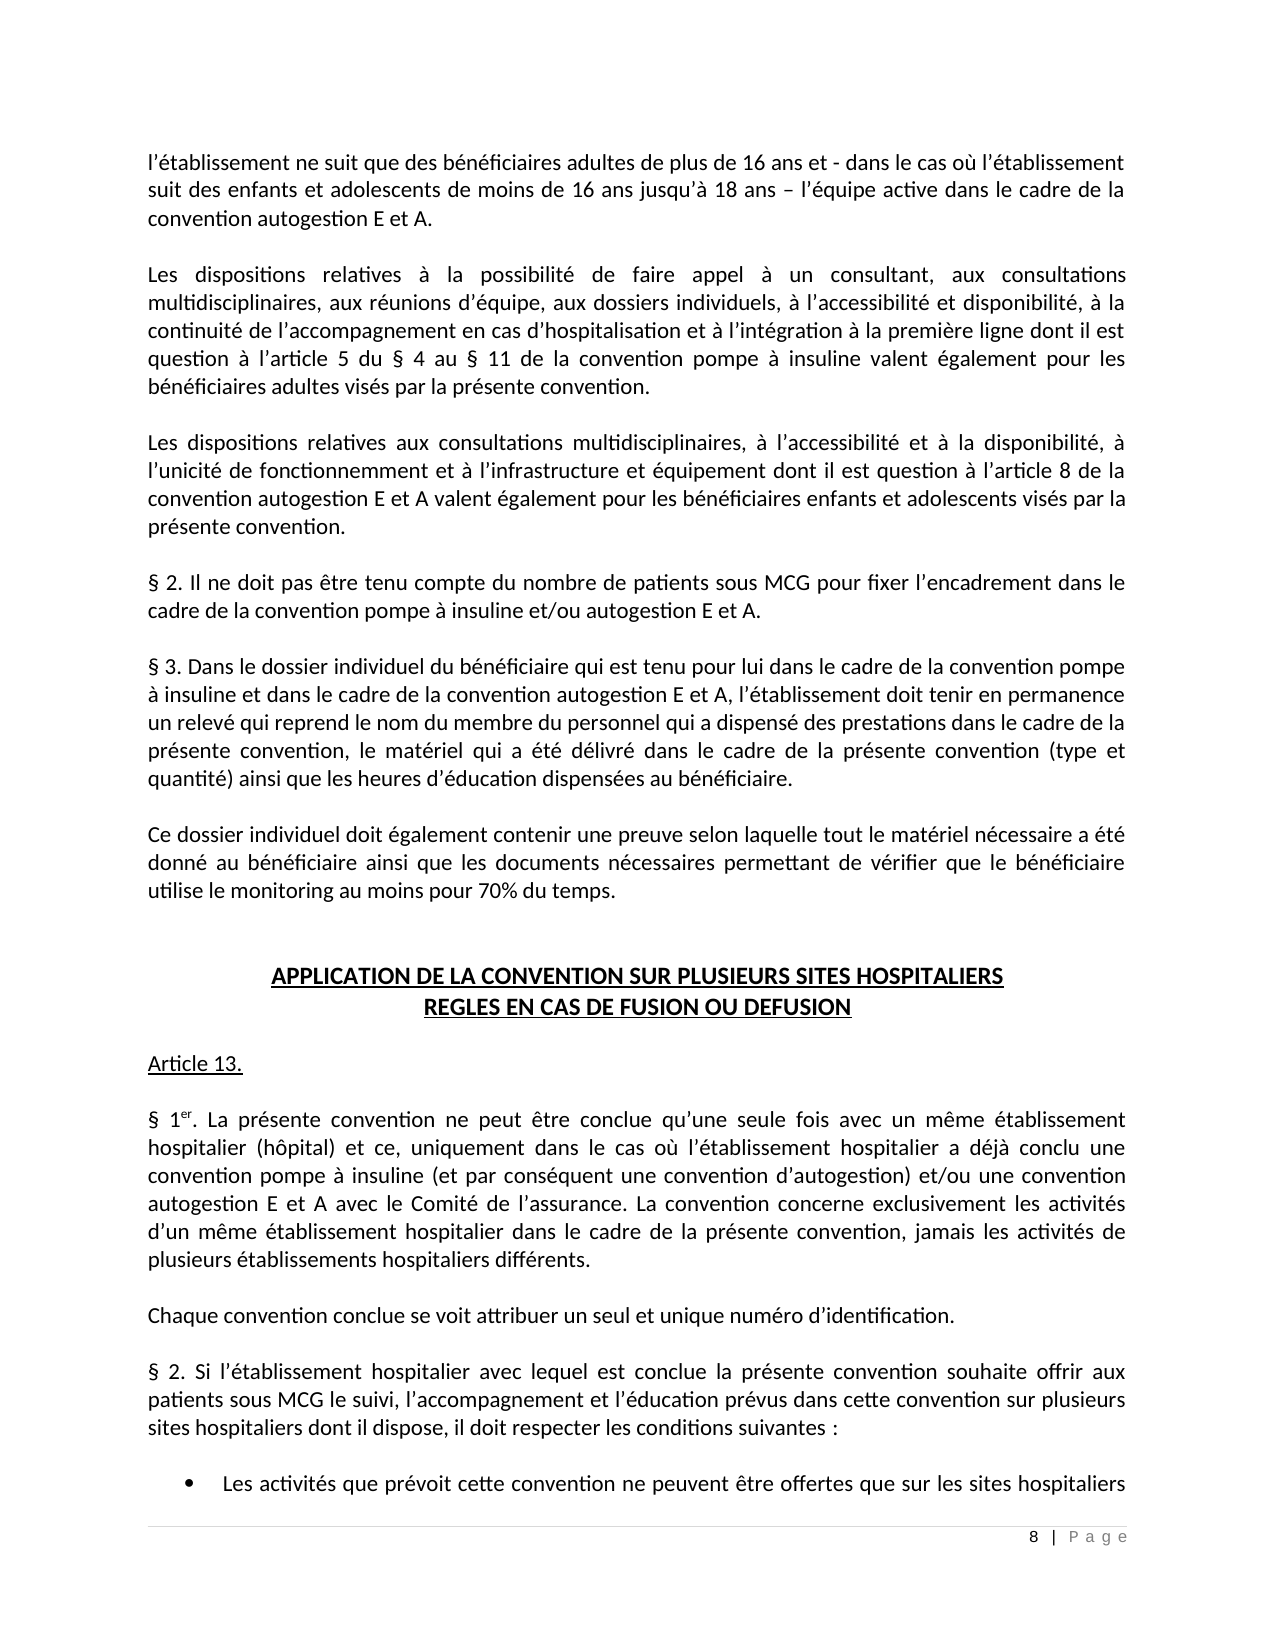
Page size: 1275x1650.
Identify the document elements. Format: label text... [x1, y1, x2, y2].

text Les dispositions relatives aux consultations multidisciplinaires, à l’accessibilité et à la disponibilité, à l’unicité de fonctionnemment et à l’infrastructure et équipement dont il est question à l’article 8 de la convention autogestion E et A valent également pour les bénéficiaires enfants et adolescents visés par la présente convention. [148, 428, 1127, 540]
text Chaque convention conclue se voit attribuer un seul et unique numéro d’identification. [148, 1301, 1127, 1329]
text APPLICATION DE LA CONVENTION SUR PLUSIEURS SITES HOSPITALIERS [148, 960, 1127, 991]
text REGLES EN CAS DE FUSION OU DEFUSION [148, 991, 1127, 1021]
text Ce dossier individuel doit également contenir une preuve selon laquelle tout le matériel nécessaire a été donné au bénéficiaire ainsi que les documents nécessaires permettant de vérifier que le bénéficiaire utilise le monitoring au moins pour 70% du temps. [148, 820, 1127, 904]
text § 2. Il ne doit pas être tenu compte du nombre de patients sous MCG pour fixer l’encadrement dans le cadre de la convention pompe à insuline et/ou autogestion E et A. [148, 568, 1127, 624]
text § 2. Si l’établissement hospitalier avec lequel est conclue la présente convention souhaite offrir aux patients sous MCG le suivi, l’accompagnement et l’éducation prévus dans cette convention sur plusieurs sites hospitaliers dont il dispose, il doit respecter les conditions suivantes : [148, 1357, 1127, 1442]
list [185, 1469, 1127, 1498]
text § 3. Dans le dossier individuel du bénéficiaire qui est tenu pour lui dans le cadre de la convention pompe à insuline et dans le cadre de la convention autogestion E et A, l’établissement doit tenir en permanence un relevé qui reprend le nom du membre du personnel qui a dispensé des prestations dans le cadre de la présente convention, le matériel qui a été délivré dans le cadre de la présente convention (type et quantité) ainsi que les heures d’éducation dispensées au bénéficiaire. [148, 652, 1127, 792]
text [148, 148, 1127, 232]
text § 1er. La présente convention ne peut être conclue qu’une seule fois avec un même établissement hospitalier (hôpital) et ce, uniquement dans le cas où l’établissement hospitalier a déjà conclu une convention pompe à insuline (et par conséquent une convention d’autogestion) et/ou une convention autogestion E et A avec le Comité de l’assurance. La convention concerne exclusivement les activités d’un même établissement hospitalier dans le cadre de la présente convention, jamais les activités de plusieurs établissements hospitaliers différents. [148, 1105, 1127, 1273]
text Les dispositions relatives à la possibilité de faire appel à un consultant, aux consultations multidisciplinaires, aux réunions d’équipe, aux dossiers individuels, à l’accessibilité et disponibilité, à la continuité de l’accompagnement en cas d’hospitalisation et à l’intégration à la première ligne dont il est question à l’article 5 du § 4 au § 11 de la convention pompe à insuline valent également pour les bénéficiaires adultes visés par la présente convention. [148, 260, 1127, 400]
text Article 13. [148, 1049, 1127, 1077]
